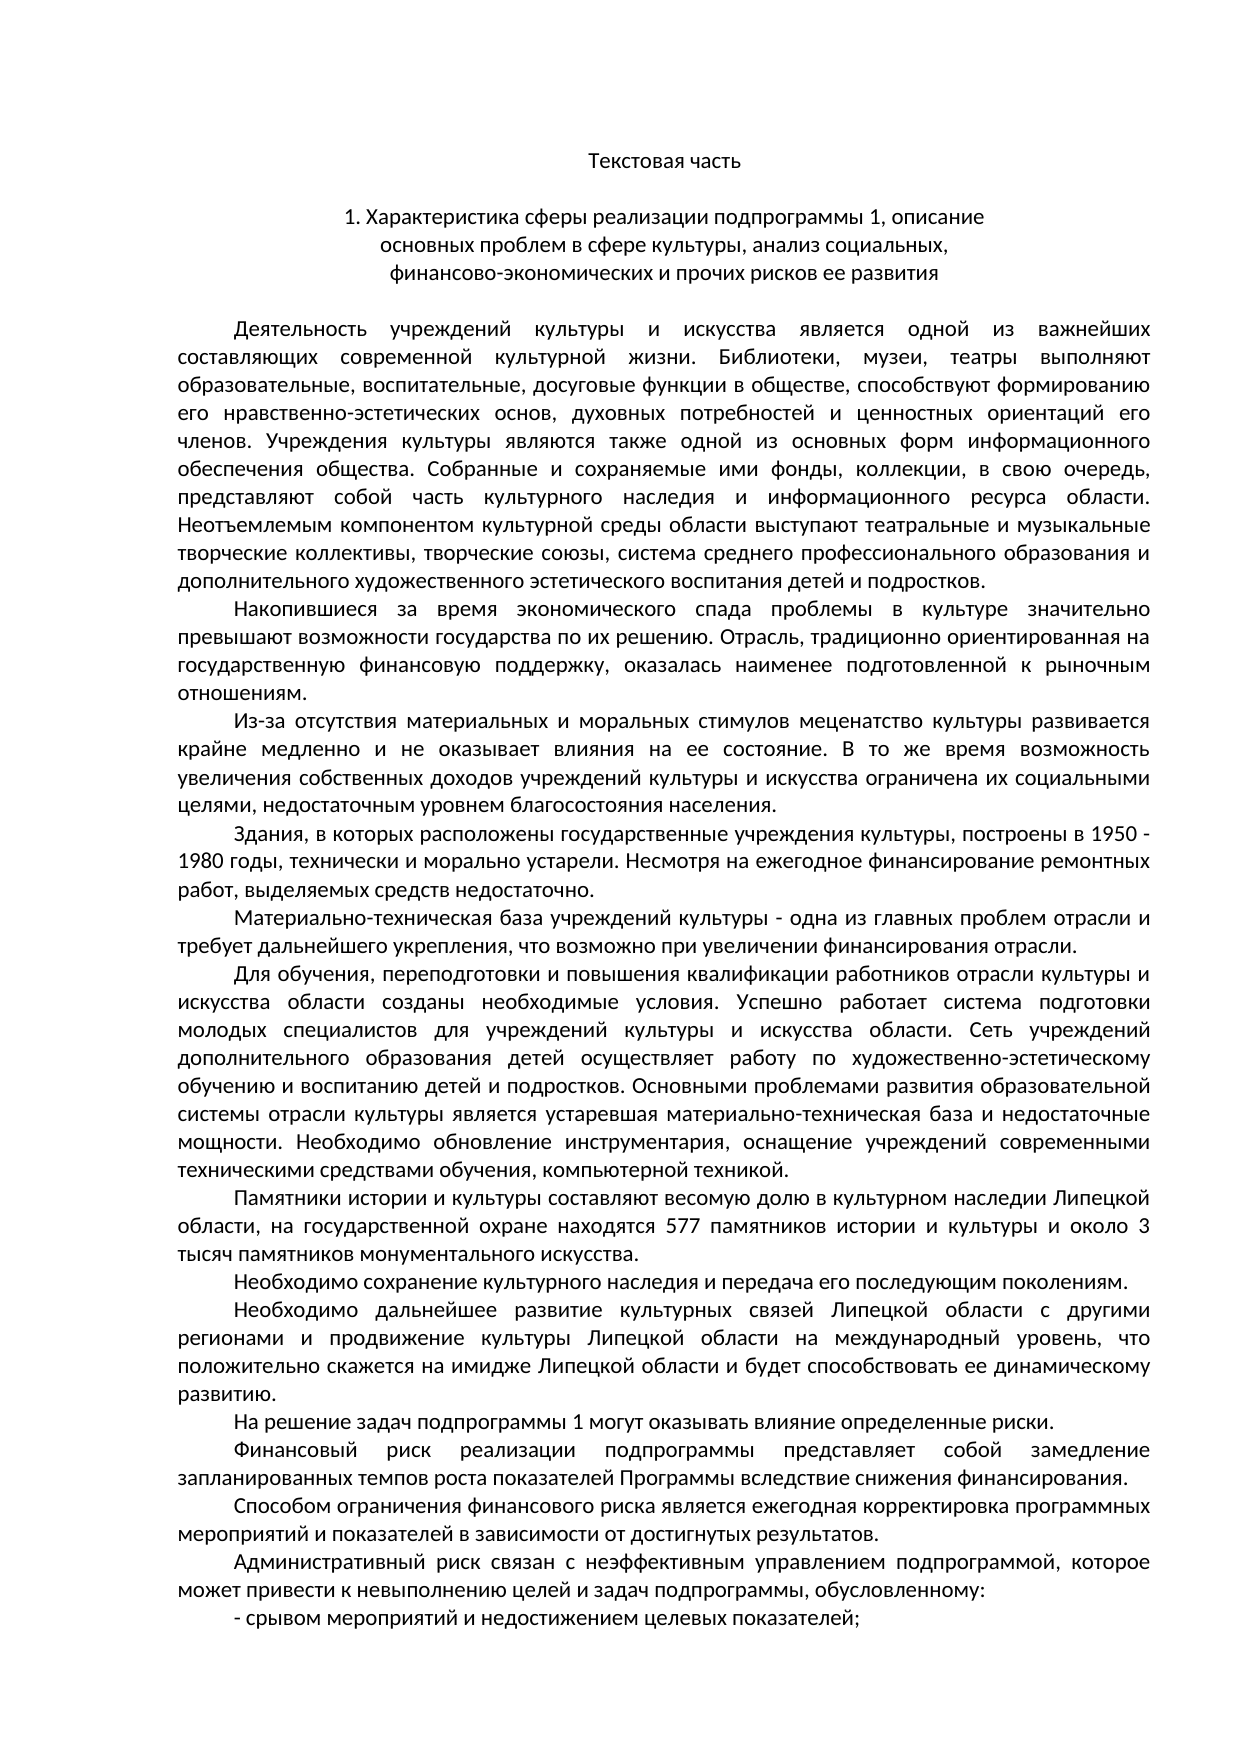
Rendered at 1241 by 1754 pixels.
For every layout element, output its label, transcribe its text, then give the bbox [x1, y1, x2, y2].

text Накопившиеся за время экономического спада проблемы в культуре значительно превышают возможности государства по их решению. Отрасль, традиционно ориентированная на государственную финансовую поддержку, оказалась наименее подготовленной к рыночным отношениям. [177, 594, 1152, 707]
text Способом ограничения финансового риска является ежегодная корректировка программных мероприятий и показателей в зависимости от достигнутых результатов. [177, 1491, 1152, 1547]
text Финансовый риск реализации подпрограммы представляет собой замедление запланированных темпов роста показателей Программы вследствие снижения финансирования. [177, 1435, 1152, 1491]
text Из-за отсутствия материальных и моральных стимулов меценатство культуры развивается крайне медленно и не оказывает влияния на ее состояние. В то же время возможность увеличения собственных доходов учреждений культуры и искусства ограничена их социальными целями, недостаточным уровнем благосостояния населения. [177, 707, 1152, 819]
text Памятники истории и культуры составляют весомую долю в культурном наследии Липецкой области, на государственной охране находятся 577 памятников истории и культуры и около 3 тысяч памятников монументального искусства. [177, 1183, 1152, 1267]
text Для обучения, переподготовки и повышения квалификации работников отрасли культуры и искусства области созданы необходимые условия. Успешно работает система подготовки молодых специалистов для учреждений культуры и искусства области. Сеть учреждений дополнительного образования детей осуществляет работу по художественно-эстетическому обучению и воспитанию детей и подростков. Основными проблемами развития образовательной системы отрасли культуры является устаревшая материально-техническая база и недостаточные мощности. Необходимо обновление инструментария, оснащение учреждений современными техническими средствами обучения, компьютерной техникой. [177, 959, 1152, 1183]
text Необходимо дальнейшее развитие культурных связей Липецкой области с другими регионами и продвижение культуры Липецкой области на международный уровень, что положительно скажется на имидже Липецкой области и будет способствовать ее динамическому развитию. [177, 1295, 1152, 1407]
text - срывом мероприятий и недостижением целевых показателей; [177, 1603, 1152, 1631]
text 1. Характеристика сферы реализации подпрограммы 1, описание [177, 202, 1152, 230]
text Деятельность учреждений культуры и искусства является одной из важнейших составляющих современной культурной жизни. Библиотеки, музеи, театры выполняют образовательные, воспитательные, досуговые функции в обществе, способствуют формированию его нравственно-эстетических основ, духовных потребностей и ценностных ориентаций его членов. Учреждения культуры являются также одной из основных форм информационного обеспечения общества. Собранные и сохраняемые ими фонды, коллекции, в свою очередь, представляют собой часть культурного наследия и информационного ресурса области. Неотъемлемым компонентом культурной среды области выступают театральные и музыкальные творческие коллективы, творческие союзы, система среднего профессионального образования и дополнительного художественного эстетического воспитания детей и подростков. [177, 314, 1152, 594]
text Материально-техническая база учреждений культуры - одна из главных проблем отрасли и требует дальнейшего укрепления, что возможно при увеличении финансирования отрасли. [177, 903, 1152, 959]
text Здания, в которых расположены государственные учреждения культуры, построены в 1950 - 1980 годы, технически и морально устарели. Несмотря на ежегодное финансирование ремонтных работ, выделяемых средств недостаточно. [177, 819, 1152, 903]
text Необходимо сохранение культурного наследия и передача его последующим поколениям. [177, 1267, 1152, 1295]
text основных проблем в сфере культуры, анализ социальных, [177, 230, 1152, 258]
text финансово-экономических и прочих рисков ее развития [177, 258, 1152, 286]
text Административный риск связан с неэффективным управлением подпрограммой, которое может привести к невыполнению целей и задач подпрограммы, обусловленному: [177, 1547, 1152, 1603]
text Текстовая часть [177, 146, 1152, 174]
text На решение задач подпрограммы 1 могут оказывать влияние определенные риски. [177, 1407, 1152, 1435]
